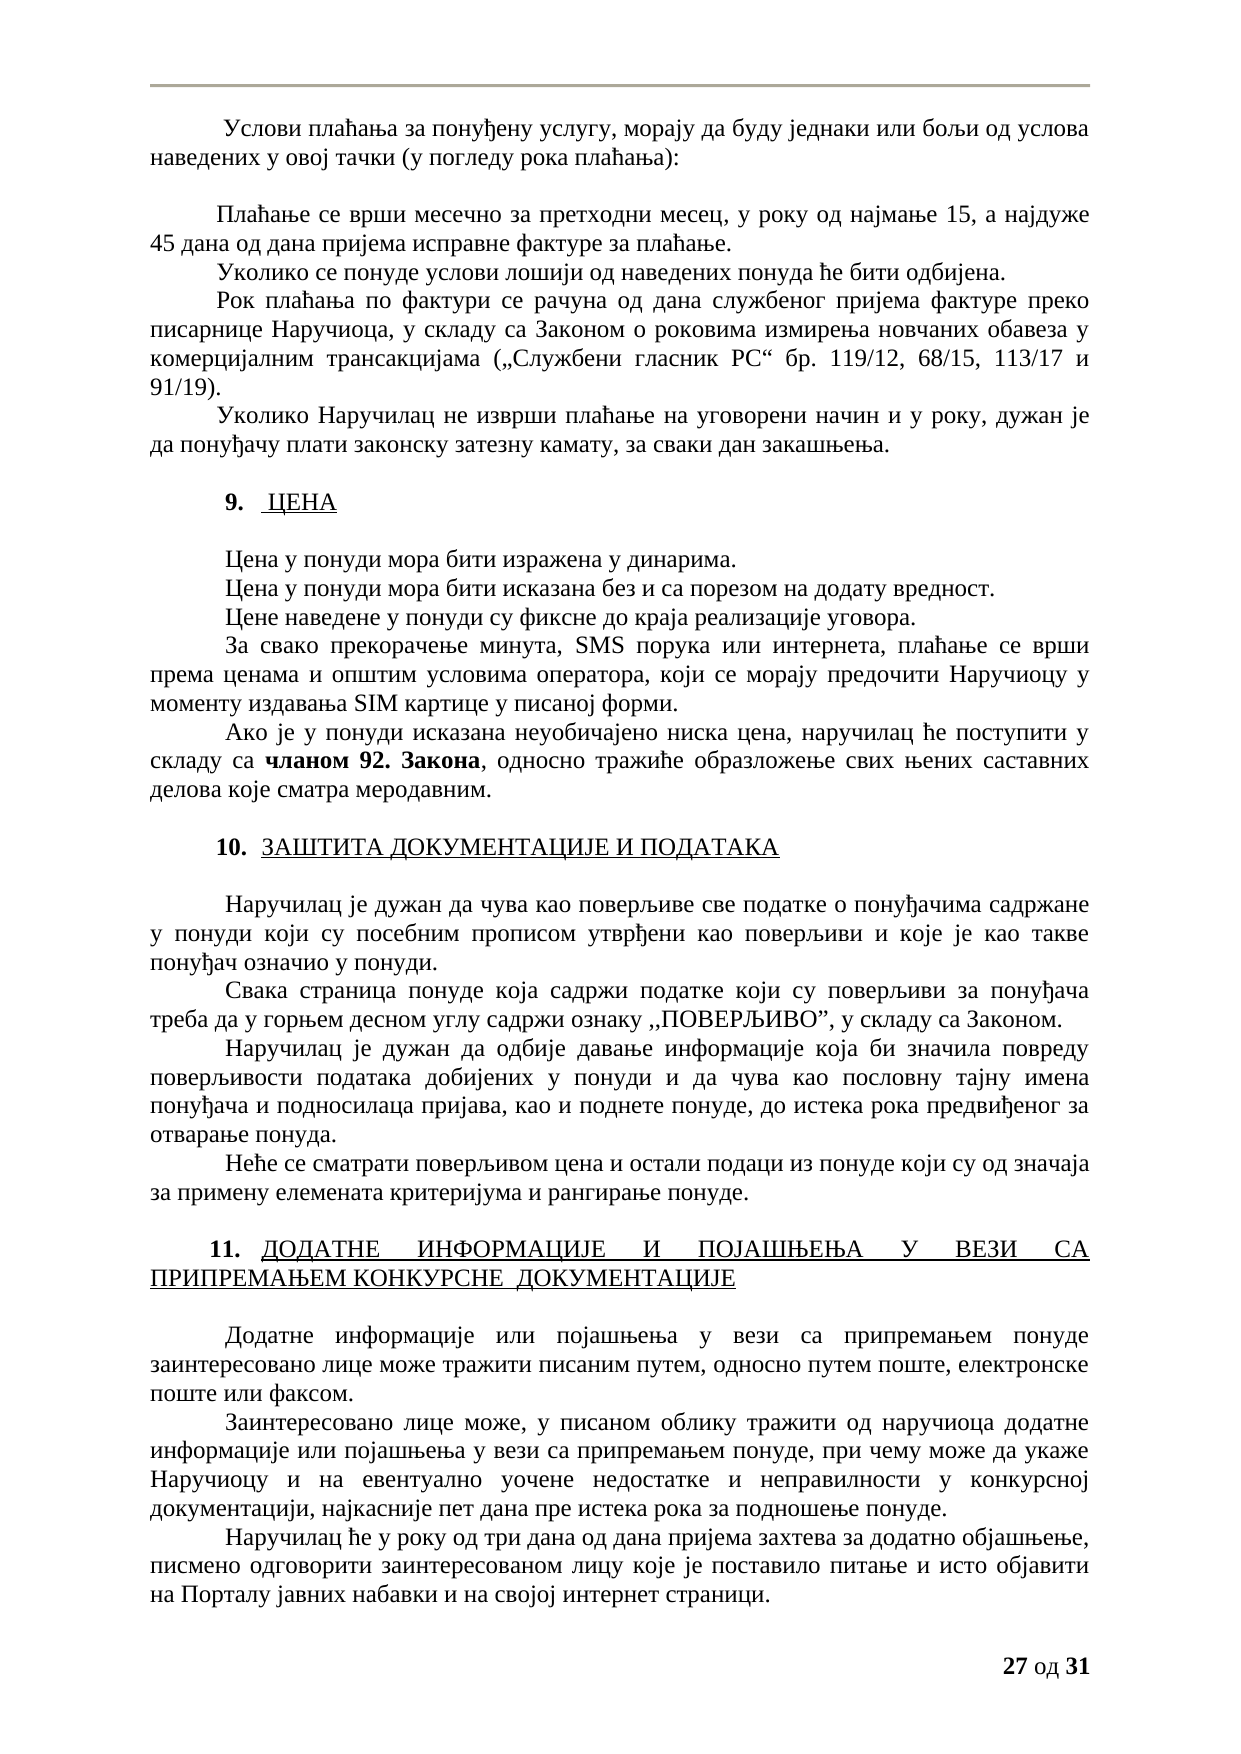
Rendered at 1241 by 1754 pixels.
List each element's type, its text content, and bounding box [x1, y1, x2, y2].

text Рок плаћања по фактури се рачуна од дана службеног пријема фактуре преко писарнице Наручиоца, у складу са Законом о роковима измирења новчаних обавеза у комерцијалним трансакцијама („Службени гласник РС“ бр. 119/12, 68/15, 113/17 и 91/19). [150, 285, 1090, 400]
text Свака страница понуде која садржи податке који су поверљиви за понуђача треба да у горњем десном углу садржи ознаку ,,ПОВЕРЉИВО”, у складу са Законом. [150, 975, 1090, 1033]
text Ако је у понуди исказана неуобичајено ниска цена, наручилац ће поступити у складу са чланом 92. Закона, односно тражиће образложење свих њених саставних делова које сматра меродавним. [150, 717, 1090, 803]
text Цена у понуди мора бити изражена у динарима. [150, 544, 1090, 573]
text Услови плаћања за понуђену услугу, морају да буду једнаки или бољи од услова наведених у овој тачки (у погледу рока плаћања): [150, 113, 1090, 170]
text Неће се сматрати поверљивом цена и остали подаци из понуде који су од значаја за примену елемената критеријума и рангирање понуде. [150, 1148, 1090, 1205]
text Уколико се понуде услови лошији од наведених понуда ће бити одбијена. [150, 257, 1090, 285]
list ЗАШТИТА ДОКУМЕНТАЦИЈЕ И ПОДАТАКА [216, 832, 1090, 860]
text Наручилац је дужан да одбије давање информације која би значила повреду поверљивости података добијених у понуди и да чува као пословну тајну имена понуђача и подносилаца пријава, као и поднете понуде, до истека рока предвиђеног за отварање понуда. [150, 1033, 1090, 1148]
list ДОДАТНЕ ИНФОРМАЦИЈЕ И ПОЈАШЊЕЊА У ВЕЗИ СА ПРИПРЕМАЊЕМ КОНКУРСНЕ ДОКУМЕНТАЦИЈЕ [150, 1234, 1090, 1292]
text Цене наведене у понуди су фиксне до краја реализације уговора. [150, 602, 1090, 630]
text Заинтересовано лице може, у писаном облику тражити од наручиоца додатне информације или појашњења у вези са припремањем понуде, при чему може да укаже Наручиоцу и на евентуално уочене недостатке и неправилности у конкурсној документацији, најкасније пет дана пре истека рока за подношење понуде. [150, 1407, 1090, 1522]
text За свако прекорачење минута, SMS порука или интернета, плаћање се врши према ценама и општим условима оператора, који се морају предочити Наручиоцу у моменту издавања SIM картице у писаној форми. [150, 630, 1090, 717]
text Плаћање се врши месечно за претходни месец, у року од најмање 15, а најдуже 45 дана од дана пријема исправне фактуре за плаћање. [150, 199, 1090, 257]
text Наручилац ће у року од три дана од дана пријема захтева за додатно објашњење, писмено одговорити заинтересованом лицу које је поставило питање и исто објавити на Порталу јавних набавки и на својој интернет страници. [150, 1522, 1090, 1608]
list ЦЕНА [206, 487, 1090, 515]
text Цена у понуди мора бити исказана без и са порезом на додату вредност. [150, 573, 1090, 602]
text Наручилац је дужан да чува као поверљиве све податке о понуђачима садржане у понуди који су посебним прописом утврђени као поверљиви и које је као такве понуђач означио у понуди. [150, 889, 1090, 975]
text Уколико Наручилац не изврши плаћање на уговорени начин и у року, дужан је да понуђачу плати законску затезну камату, за сваки дан закашњења. [150, 400, 1090, 458]
text Додатне информације или појашњења у вези са припремањем понуде заинтересовано лице може тражити писаним путем, односно путем поште, електронске поште или факсом. [150, 1320, 1090, 1407]
